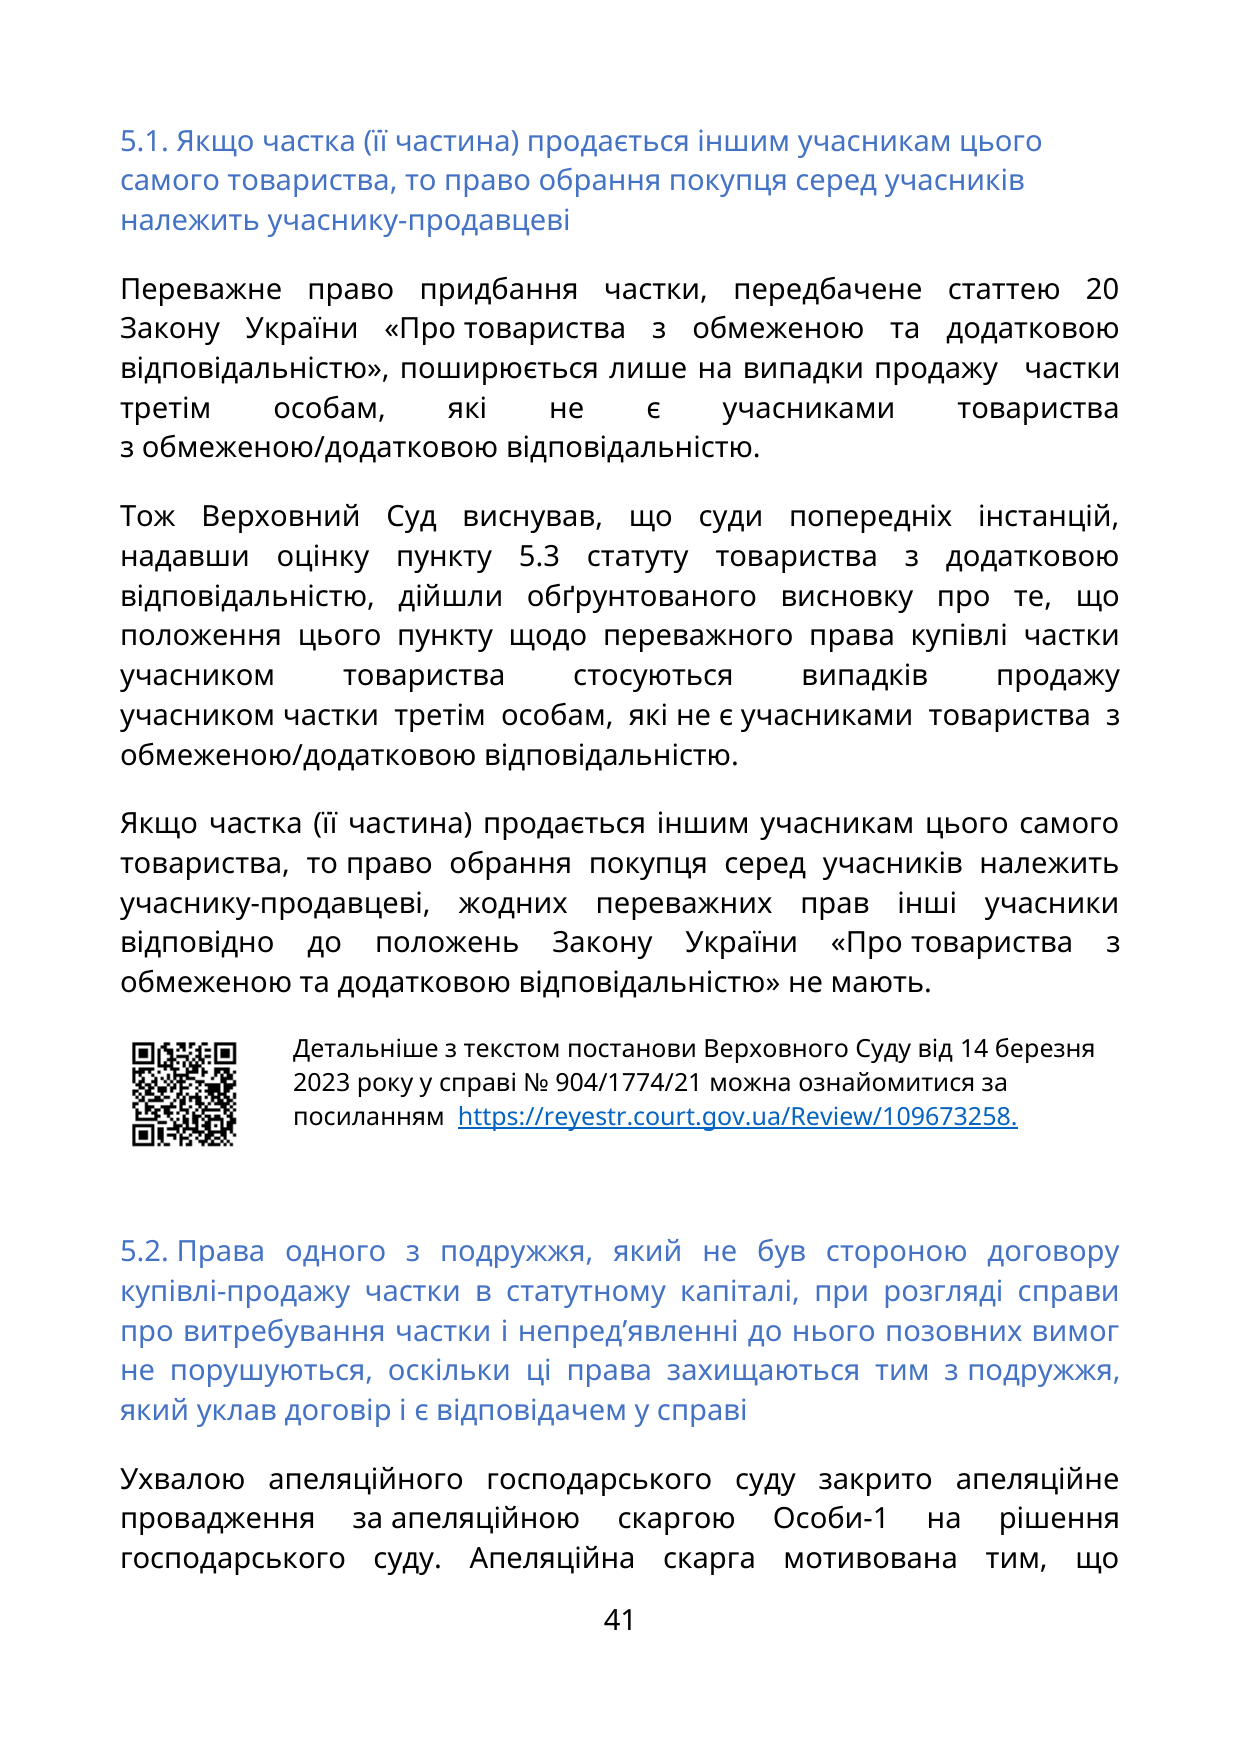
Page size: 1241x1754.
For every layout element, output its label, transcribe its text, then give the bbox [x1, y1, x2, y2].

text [120, 1458, 1120, 1577]
text Якщо частка (її частина) продається іншим учасникам цього самого товариства, то право обрання покупця серед учасників належить учаснику-продавцеві, жодних переважних прав інші учасники відповідно до положень Закону України «Про товариства з обмеженою та додатковою відповідальністю» не мають. [120, 803, 1120, 1001]
text Переважне право придбання частки, передбачене статтею 20 Закону України «Про товариства з обмеженою та додатковою відповідальністю», поширюється лише на випадки продажу частки третім особам, які не є учасниками товариства з обмеженою/додатковою відповідальністю. [120, 268, 1120, 466]
text Тож Верховний Суд виснував, що суди попередніх інстанцій, надавши оцінку пункту 5.3 статуту товариства з додатковою відповідальністю, дійшли обґрунтованого висновку про те, що положення цього пункту щодо переважного права купівлі частки учасником товариства стосуються випадків продажу учасником частки третім особам, які не є учасниками товариства з обмеженою/додатковою відповідальністю. [120, 496, 1120, 773]
table_header Детальніше з текстом постанови Верховного Суду від 14 березня 2023 року у справі № 904/1774/21 можна ознайомитися за посиланням https://reyestr.court.gov.ua/Review/109673258. [282, 1030, 1119, 1201]
text 5.1. Якщо частка (її частина) продається іншим учасникам цього самого товариства, то право обрання покупця серед учасників належить учаснику-продавцеві [120, 120, 1120, 239]
text 5.2. Права одного з подружжя, який не був стороною договору купівлі-продажу частки в статутному капіталі, при розгляді справи про витребування частки і непред’явленні до нього позовних вимог не порушуються, оскільки ці права захищаються тим з подружжя, який уклав договір і є відповідачем у справі [120, 1230, 1120, 1429]
table_header [120, 1030, 282, 1201]
picture [120, 1030, 249, 1159]
